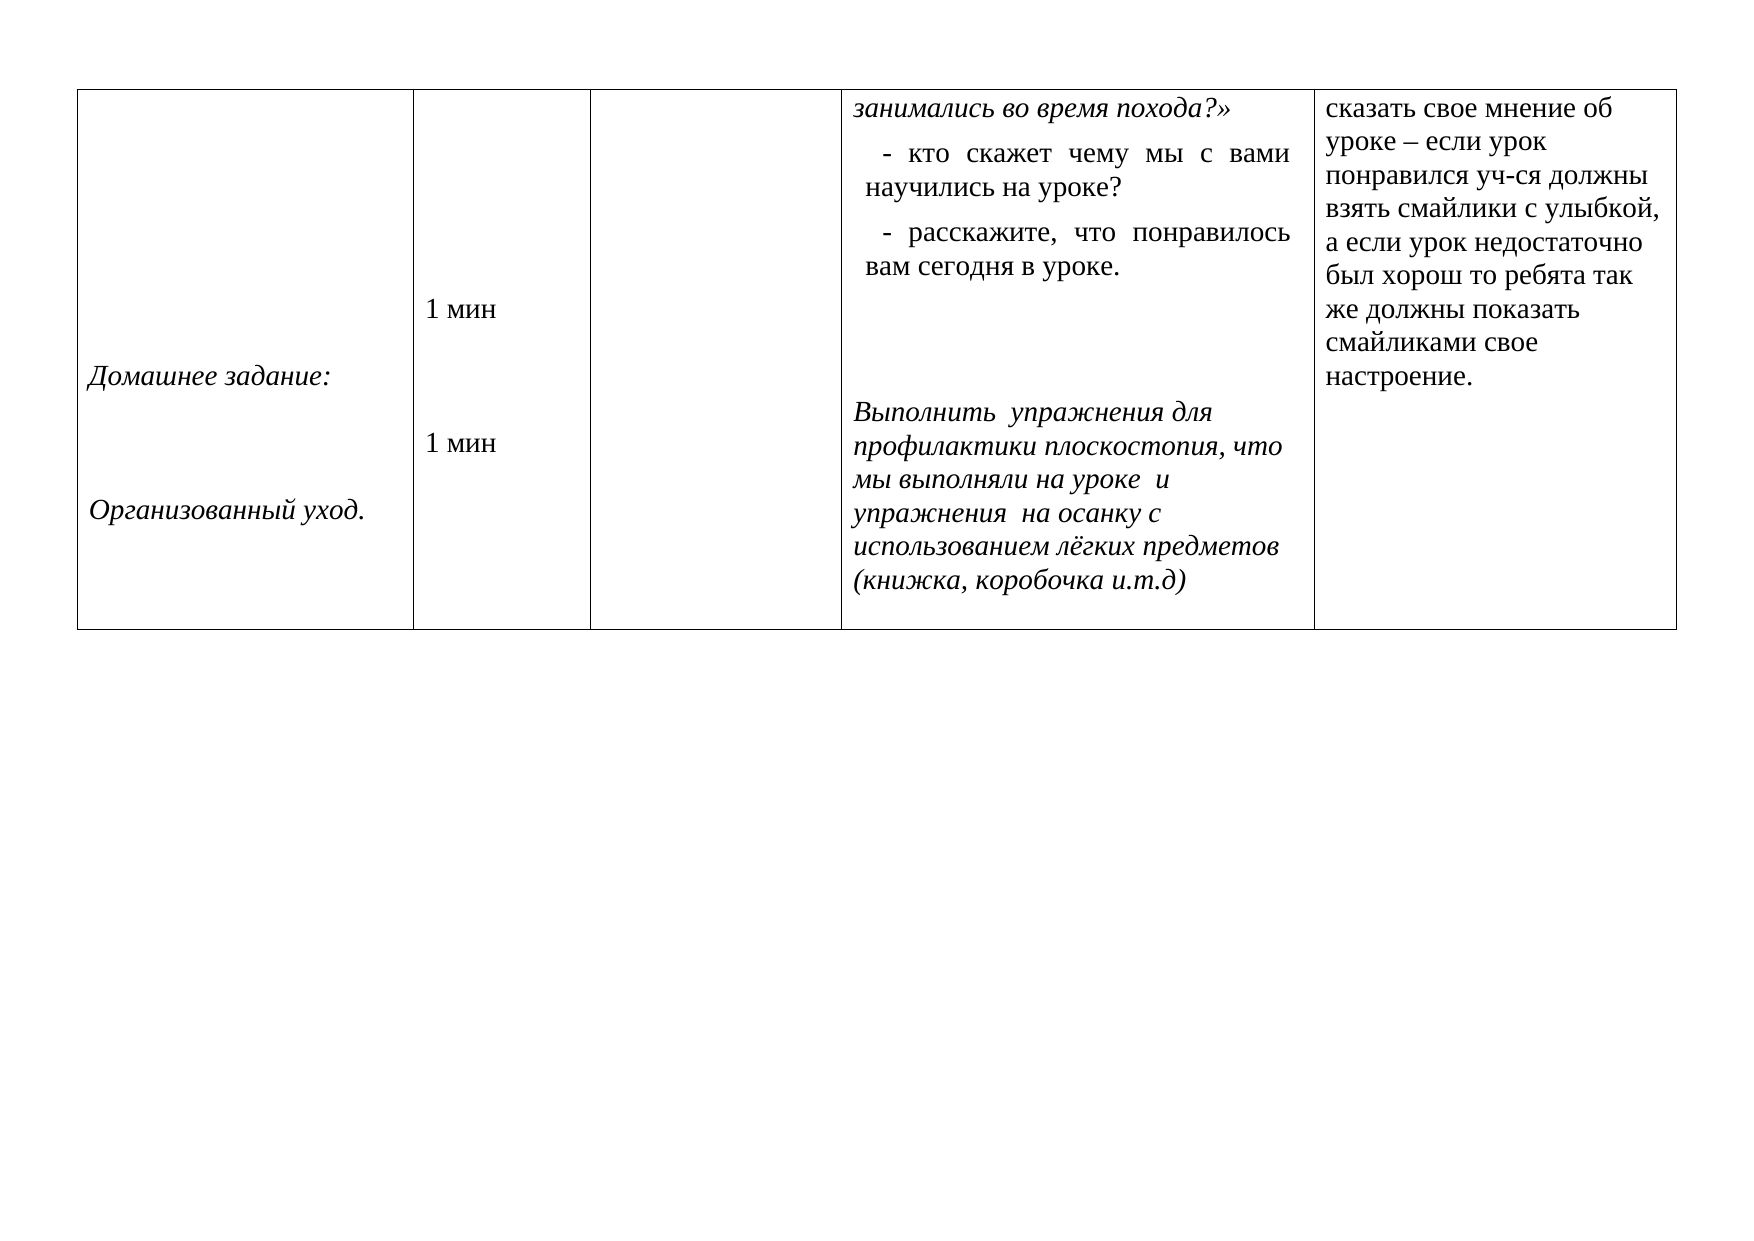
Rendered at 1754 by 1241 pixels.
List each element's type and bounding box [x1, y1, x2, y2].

table_cell [414, 90, 590, 629]
table_cell [1315, 90, 1676, 629]
table_cell [842, 90, 1314, 629]
table_cell [78, 90, 413, 629]
table_cell [591, 90, 841, 629]
